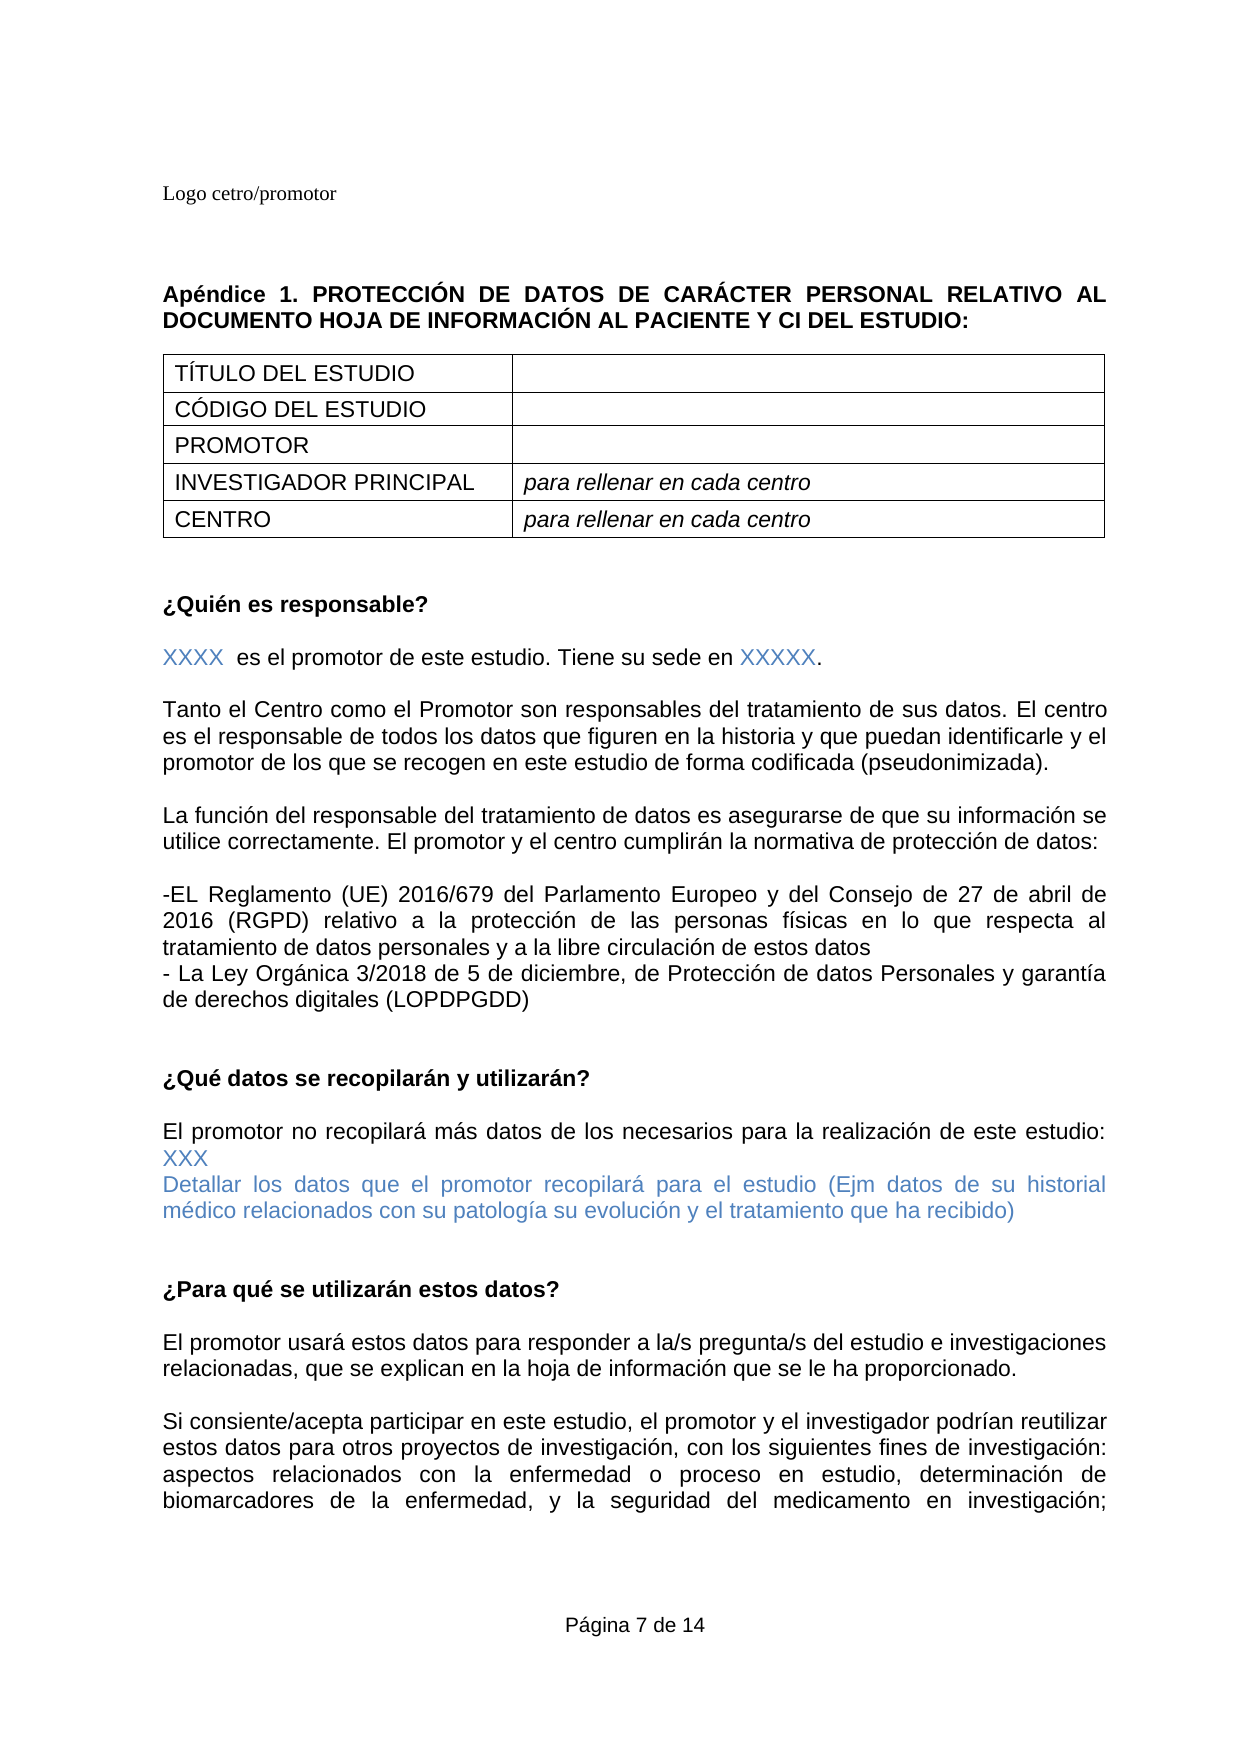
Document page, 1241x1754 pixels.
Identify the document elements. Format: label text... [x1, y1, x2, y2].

text ¿Qué datos se recopilarán y utilizarán? [162, 1065, 1107, 1092]
text Apéndice 1. PROTECCIÓN DE DATOS DE CARÁCTER PERSONAL RELATIVO AL DOCUMENTO HOJA DE INFORMACIÓN AL PACIENTE Y CI DEL ESTUDIO: [162, 281, 1107, 333]
text - La Ley Orgánica 3/2018 de 5 de diciembre, de Protección de datos Personales y garantía de derechos digitales (LOPDPGDD) [162, 960, 1107, 1013]
table_cell para rellenar en cada centro [513, 501, 1104, 537]
table_header TÍTULO DEL ESTUDIO [164, 355, 512, 392]
text ¿Para qué se utilizarán estos datos? [162, 1276, 1107, 1303]
text El promotor no recopilará más datos de los necesarios para la realización de este estudio: XXX [162, 1118, 1107, 1171]
table_cell CENTRO [164, 501, 512, 537]
text Tanto el Centro como el Promotor son responsables del tratamiento de sus datos. El centro es el responsable de todos los datos que figuren en la historia y que puedan identificarle y el promotor de los que se recogen en este estudio de forma codificada (pseudonimizada). [162, 696, 1107, 776]
table_cell CÓDIGO DEL ESTUDIO [164, 393, 512, 425]
table_cell PROMOTOR [164, 426, 512, 463]
text La función del responsable del tratamiento de datos es asegurarse de que su información se utilice correctamente. El promotor y el centro cumplirán la normativa de protección de datos: [162, 802, 1107, 854]
table_cell [513, 393, 1104, 425]
table_header [513, 355, 1104, 392]
text El promotor usará estos datos para responder a la/s pregunta/s del estudio e investigaciones relacionadas, que se explican en la hoja de información que se le ha proporcionado. [162, 1329, 1107, 1382]
table_cell para rellenar en cada centro [513, 464, 1104, 499]
text ¿Quién es responsable? [162, 591, 1107, 617]
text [162, 1408, 1107, 1513]
text -EL Reglamento (UE) 2016/679 del Parlamento Europeo y del Consejo de 27 de abril de 2016 (RGPD) relativo a la protección de las personas físicas en lo que respecta al tratamiento de datos personales y a la libre circulación de estos datos [162, 881, 1107, 960]
table_cell INVESTIGADOR PRINCIPAL [164, 464, 512, 499]
table_cell [513, 426, 1104, 463]
text XXXX es el promotor de este estudio. Tiene su sede en XXXXX. [162, 644, 1107, 670]
text Detallar los datos que el promotor recopilará para el estudio (Ejm datos de su historial médico relacionados con su patología su evolución y el tratamiento que ha recibido) [162, 1171, 1107, 1223]
